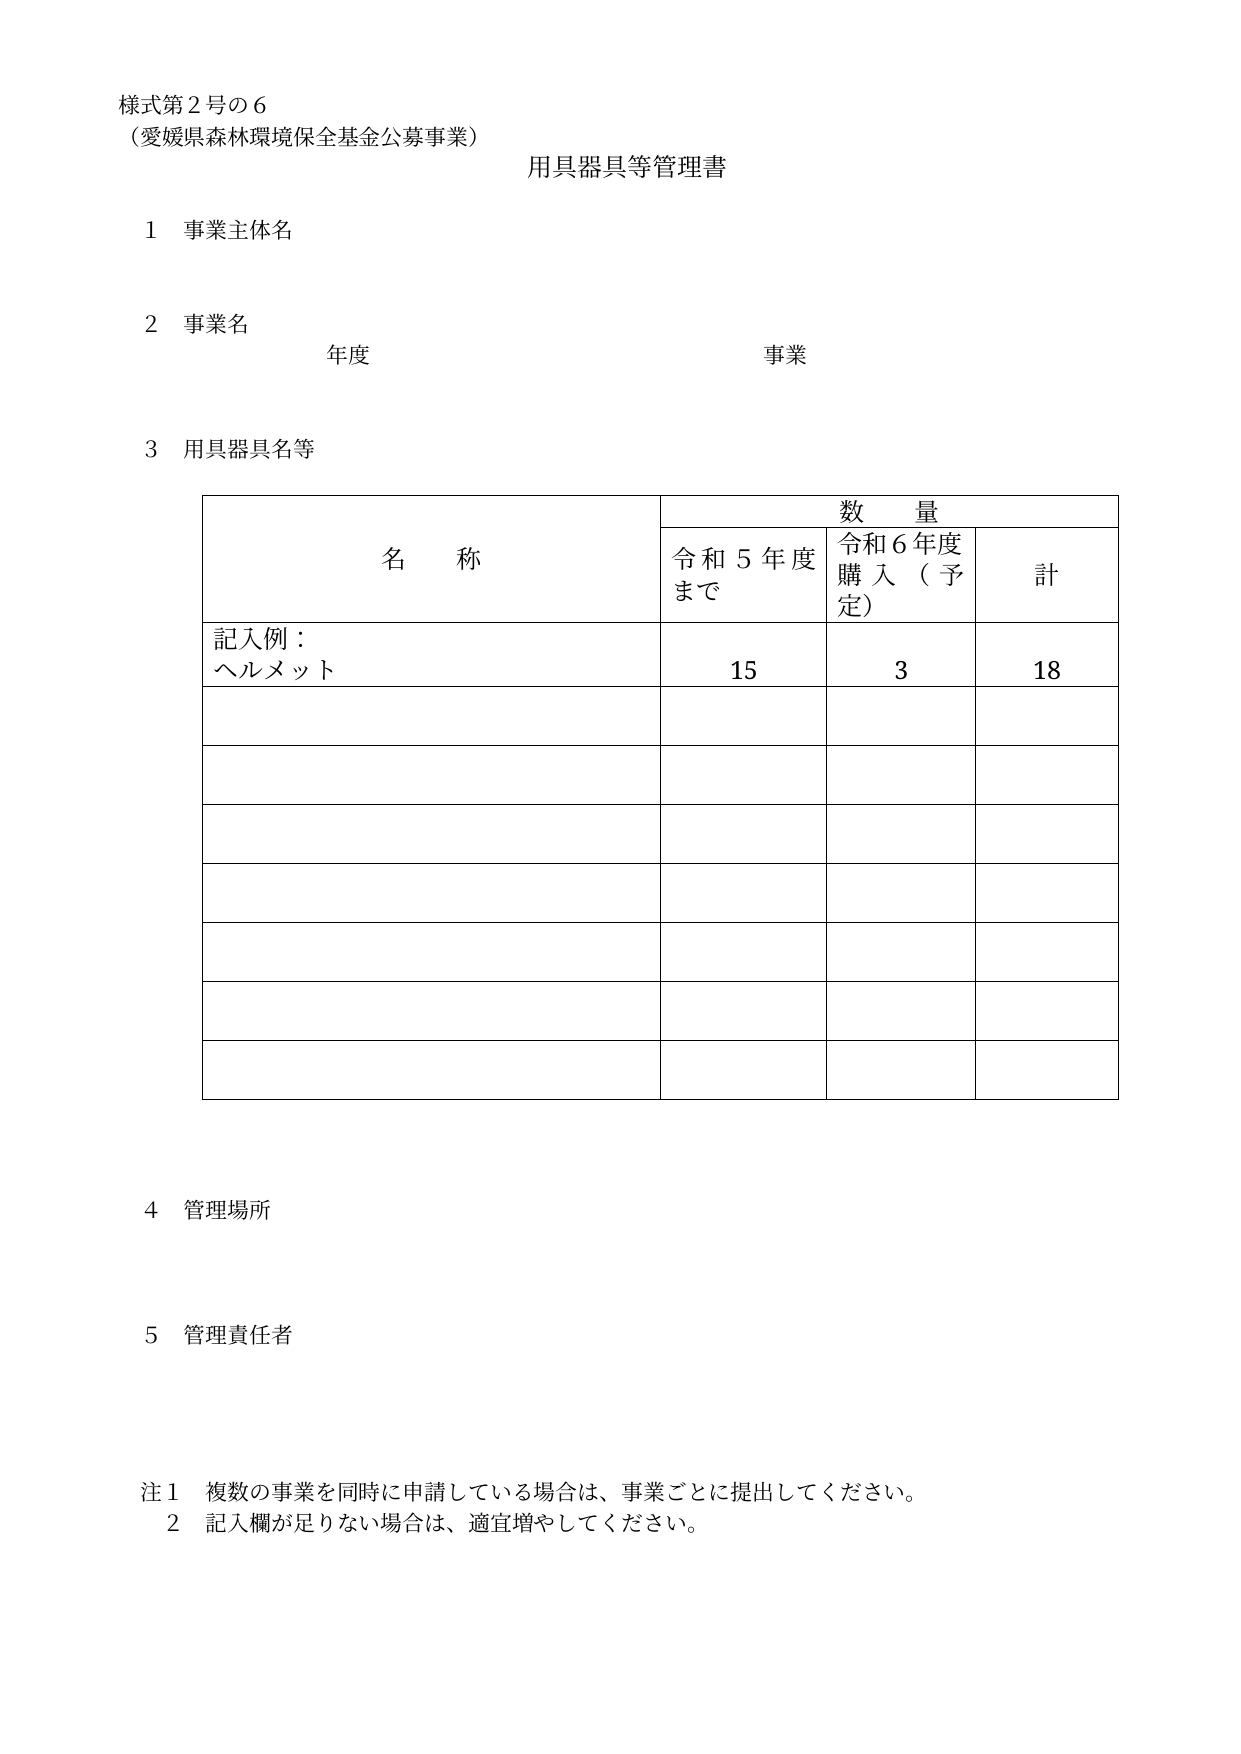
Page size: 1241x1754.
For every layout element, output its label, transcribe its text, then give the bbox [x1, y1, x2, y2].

text ２ 事業名 [118, 307, 1137, 339]
text ３ 用具器具名等 [118, 432, 1137, 464]
table_cell [203, 923, 660, 981]
table_cell [827, 864, 975, 922]
table_cell [203, 746, 660, 804]
text 様式第２号の６ [118, 89, 1137, 120]
table_cell [661, 687, 826, 744]
table_cell 令和６年度 購入（予定） [827, 528, 975, 622]
text （愛媛県森林環境保全基金公募事業） [118, 120, 1137, 151]
table_cell [203, 982, 660, 1040]
table_header 数 量 [661, 496, 1118, 527]
table_cell [661, 1041, 826, 1099]
table_cell [976, 982, 1118, 1040]
table_cell 記入例： ヘルメット [203, 623, 660, 686]
table_cell [203, 687, 660, 744]
table_cell 3 [827, 623, 975, 686]
table_cell 令和５年度まで [661, 528, 826, 622]
table_cell [976, 687, 1118, 744]
table_cell [827, 746, 975, 804]
table_cell [661, 864, 826, 922]
table_header 名 称 [203, 496, 660, 622]
table_cell [203, 1041, 660, 1099]
table_cell [661, 746, 826, 804]
text １ 事業主体名 [118, 214, 1137, 245]
table_cell 計 [976, 528, 1118, 622]
table_cell [976, 1041, 1118, 1099]
table_cell [827, 1041, 975, 1099]
table_cell [827, 982, 975, 1040]
table_cell [976, 864, 1118, 922]
table_cell [827, 687, 975, 744]
text 注１ 複数の事業を同時に申請している場合は、事業ごとに提出してください。 [118, 1475, 1137, 1506]
table_cell [661, 982, 826, 1040]
table_cell [827, 923, 975, 981]
table_cell [827, 805, 975, 863]
table_cell 18 [976, 623, 1118, 686]
text ５ 管理責任者 [118, 1319, 1137, 1350]
table_cell [976, 805, 1118, 863]
table_cell [976, 746, 1118, 804]
table_cell [976, 923, 1118, 981]
text 年度 事業 [118, 339, 1137, 370]
table_cell [661, 923, 826, 981]
text ４ 管理場所 [118, 1194, 1137, 1225]
table_cell 15 [661, 623, 826, 686]
table_cell [203, 805, 660, 863]
text ２ 記入欄が足りない場合は、適宜増やしてください。 [118, 1506, 1137, 1537]
table_cell [661, 805, 826, 863]
table_cell [203, 864, 660, 922]
text 用具器具等管理書 [118, 151, 1137, 182]
